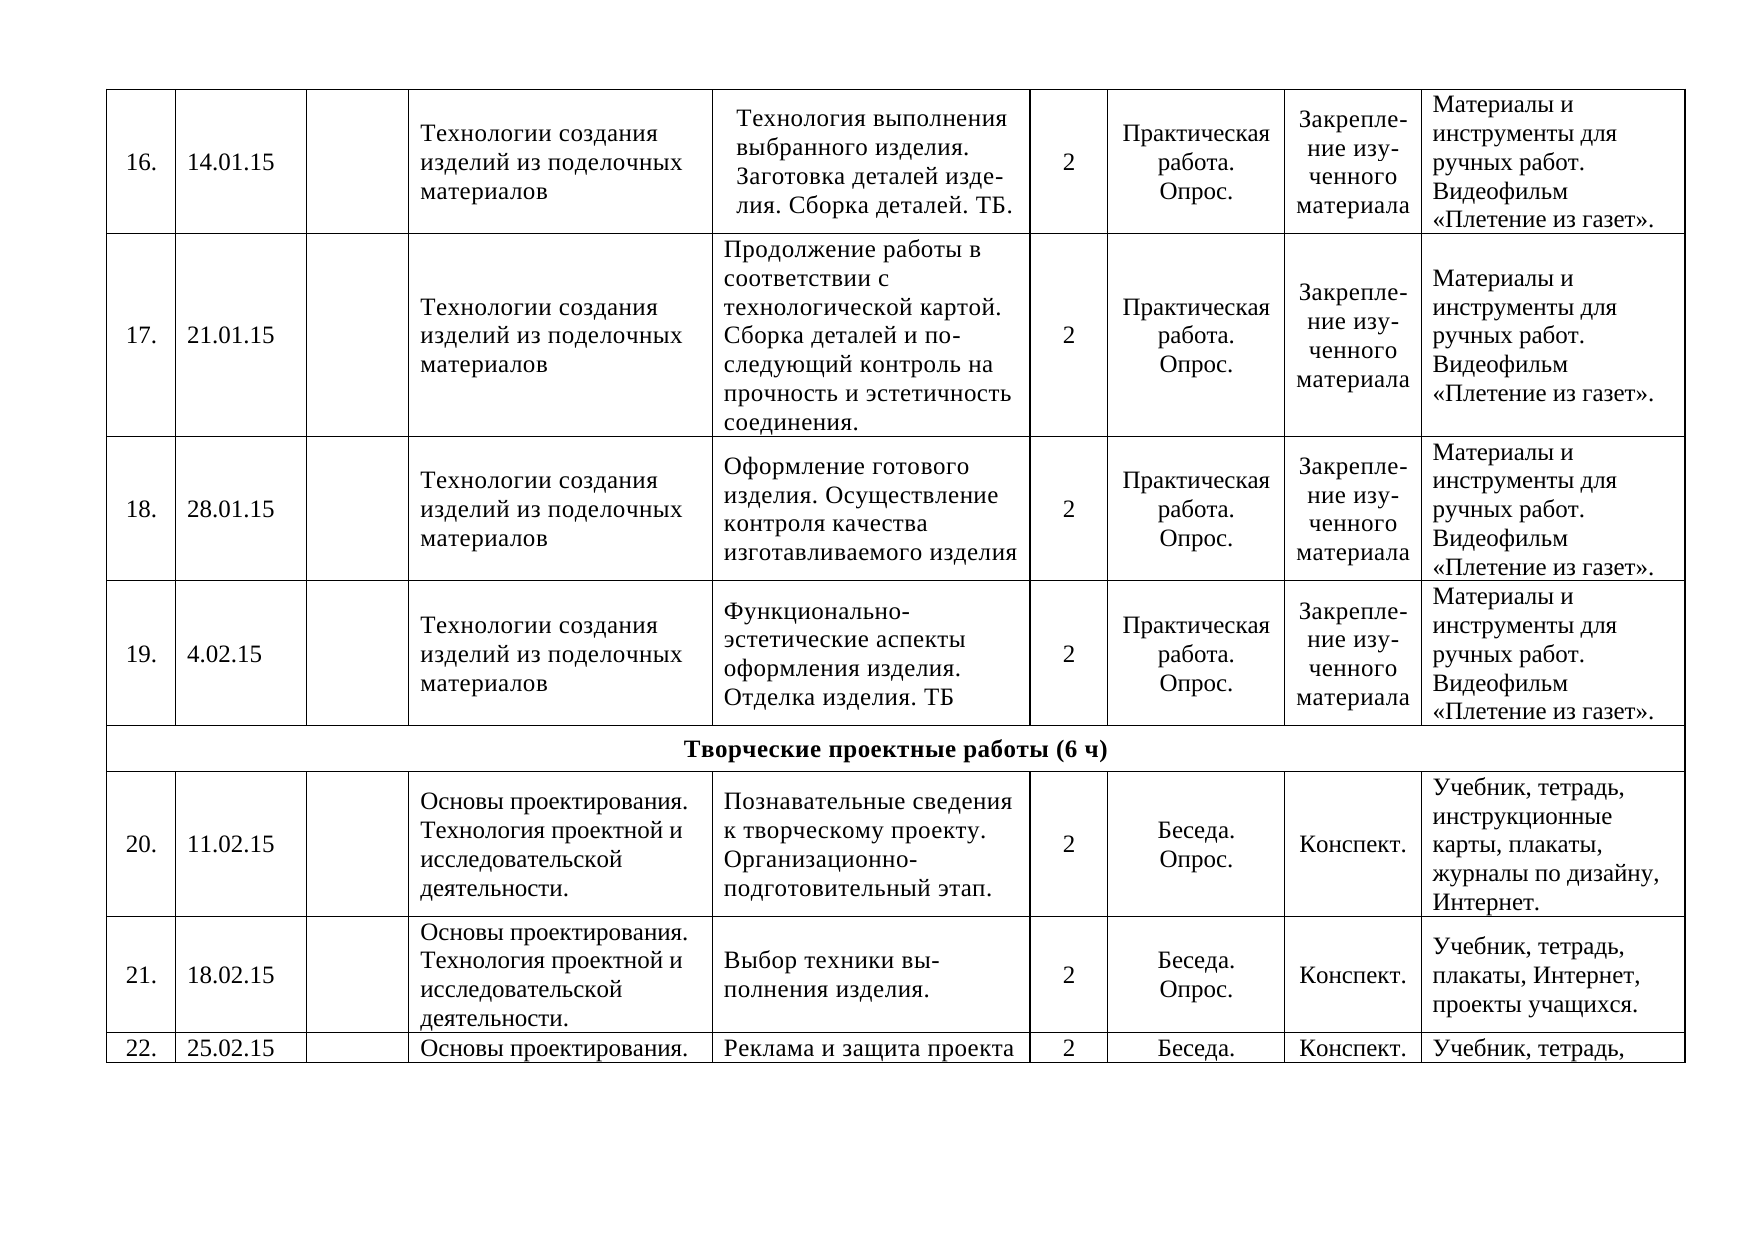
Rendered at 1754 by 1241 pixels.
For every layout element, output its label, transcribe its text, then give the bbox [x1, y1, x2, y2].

table_cell 16. [107, 90, 175, 233]
table_cell 25.02.15 [176, 1033, 306, 1062]
table_cell Беседа. Опрос. [1108, 917, 1284, 1032]
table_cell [409, 90, 712, 233]
table_cell 18. [107, 437, 175, 580]
table_cell 20. [107, 772, 175, 916]
table_cell 2 [1031, 581, 1107, 725]
table_cell [307, 917, 408, 1032]
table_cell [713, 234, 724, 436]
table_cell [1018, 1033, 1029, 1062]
table_cell 14.01.15 [176, 90, 306, 233]
table_cell 2 [1031, 90, 1107, 233]
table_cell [1108, 90, 1284, 233]
table_cell [307, 234, 408, 436]
table_cell 18.02.15 [176, 917, 306, 1032]
table_cell Практическая работа. Опрос. [1108, 581, 1284, 725]
table_cell Технологии создания изделий из поделочных материалов [409, 234, 712, 436]
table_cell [1422, 90, 1684, 233]
table_cell 28.01.15 [176, 437, 306, 580]
table_cell Закрепление изученного материала [1285, 581, 1421, 725]
table_cell Учебник, тетрадь, плакаты, Интернет, проекты учащихся. [1422, 917, 1684, 1032]
table_cell Практическая работа. Опрос. [1108, 437, 1284, 580]
table_cell Конспект. [1285, 1033, 1421, 1062]
table_cell Технологии создания изделий из поделочных материалов [409, 437, 712, 580]
table_cell [307, 90, 408, 233]
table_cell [1285, 90, 1421, 233]
table_cell 2 [1031, 772, 1107, 916]
table_cell Материалы и инструменты для ручных работ. Видеофильм «Плетение из газет». [1422, 437, 1684, 580]
table_cell [307, 772, 408, 916]
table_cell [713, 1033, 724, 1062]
table_cell Материалы и инструменты для ручных работ. Видеофильм «Плетение из газет». [1422, 234, 1684, 436]
table_cell 2 [1031, 1033, 1107, 1062]
table_cell 4.02.15 [176, 581, 306, 725]
table_cell 2 [1031, 234, 1107, 436]
table_cell Технологии создания изделий из поделочных материалов [409, 581, 712, 725]
table_cell 2 [1031, 917, 1107, 1032]
table_cell [307, 437, 408, 580]
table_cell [1422, 1033, 1684, 1062]
table_cell [307, 1033, 408, 1062]
table_cell Оформление готового изделия. Осуществление контроля качества изготавливаемого изделия [713, 437, 1029, 580]
table_cell Беседа. Опрос. [1108, 1033, 1284, 1062]
table_cell Беседа. Опрос. [1108, 772, 1284, 916]
table_cell Выбор техники выполнения изделия. [713, 917, 1029, 1032]
table_cell Конспект. [1285, 917, 1421, 1032]
table_cell 17. [107, 234, 175, 436]
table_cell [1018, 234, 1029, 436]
table_cell 21. [107, 917, 175, 1032]
table_cell Закрепление изученного материала [1285, 437, 1421, 580]
table_cell 19. [107, 581, 175, 725]
table_cell Основы проектирования. Технология проектной и исследовательской деятельности. [409, 772, 712, 916]
table_cell Творческие проектные работы (6 ч) [107, 726, 1684, 771]
table_cell Практическая работа. Опрос. [1108, 234, 1284, 436]
table_cell 21.01.15 [176, 234, 306, 436]
table_cell [307, 581, 408, 725]
table_cell 2 [1031, 437, 1107, 580]
table_cell Основы проектирования. Технология проектной и исследовательской деятельности. [409, 917, 712, 1032]
table_cell 11.02.15 [176, 772, 306, 916]
table_cell Закрепление изученного материала [1285, 234, 1421, 436]
table_cell Технология выполнения выбранного изделия. Заготовка деталей изделия. Сборка деталей. ТБ. [713, 90, 1029, 233]
table_cell Материалы и инструменты для ручных работ. Видеофильм «Плетение из газет». [1422, 581, 1684, 725]
table_cell Функционально-эстетические аспекты оформления изделия. Отделка изделия. ТБ [713, 581, 1029, 725]
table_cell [409, 1033, 712, 1062]
table_cell Учебник, тетрадь, инструкционные карты, плакаты, журналы по дизайну, Интернет. [1422, 772, 1684, 916]
table_cell 22. [107, 1033, 175, 1062]
table_cell Конспект. [1285, 772, 1421, 916]
table_cell Познавательные сведения к творческому проекту. Организационно-подготовительный этап. [713, 772, 1029, 916]
